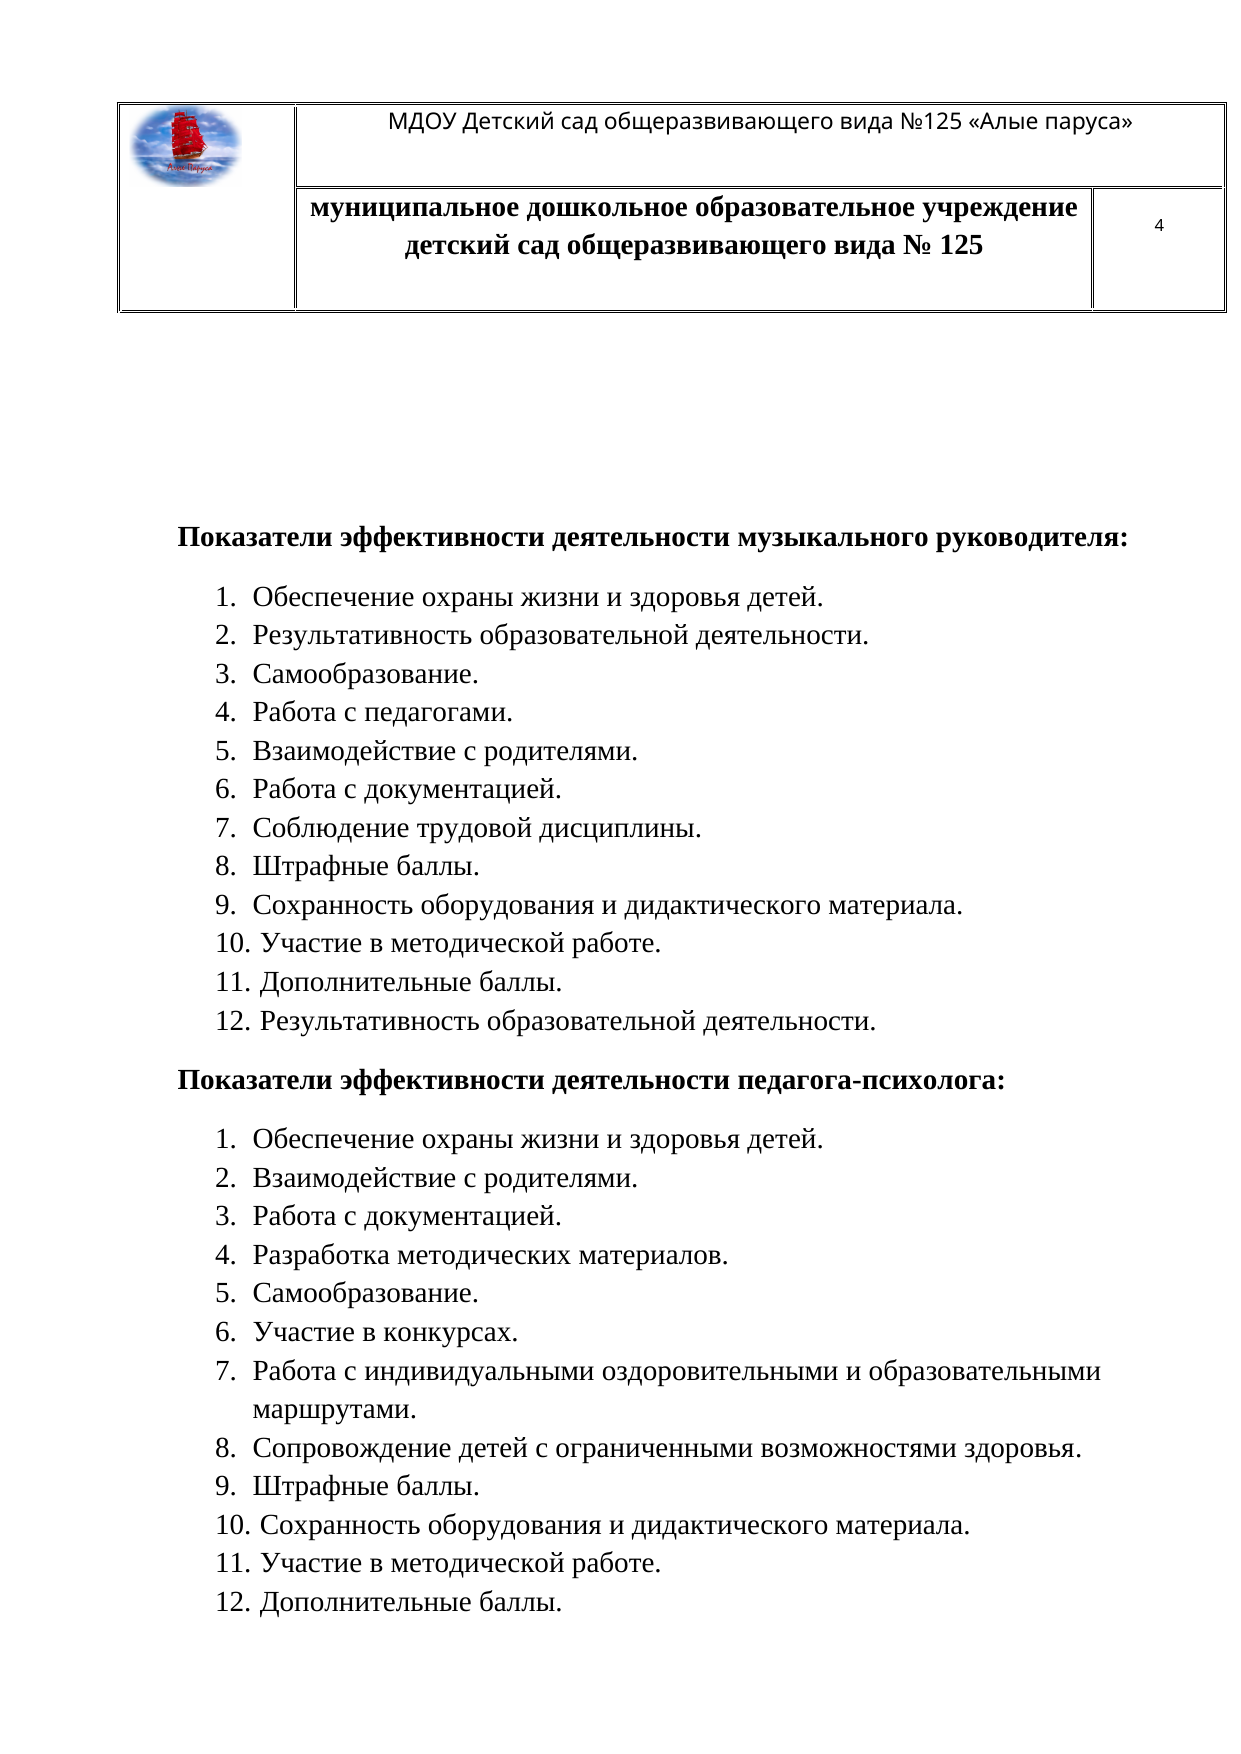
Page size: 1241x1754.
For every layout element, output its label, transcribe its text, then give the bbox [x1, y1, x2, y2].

list Сохранность оборудования и дидактического материала. [215, 1507, 1167, 1540]
picture [129, 105, 242, 187]
list Взаимодействие с родителями. [215, 733, 1167, 766]
list Штрафные баллы. [215, 1468, 1167, 1502]
list Сопровождение детей с ограниченными возможностями здоровья. [215, 1430, 1167, 1463]
list Участие в конкурсах. [215, 1314, 1167, 1348]
list Самообразование. [215, 1276, 1167, 1309]
list Разработка методических материалов. [215, 1237, 1167, 1271]
list Участие в методической работе. [215, 1545, 1167, 1579]
list Работа с индивидуальными оздоровительными и образовательными маршрутами. [215, 1353, 1167, 1425]
list Участие в методической работе. [215, 926, 1167, 959]
list Соблюдение трудовой дисциплины. [215, 810, 1167, 843]
text Показатели эффективности деятельности педагога-психолога: [177, 1062, 1167, 1096]
list Самообразование. [215, 656, 1167, 689]
list Работа с документацией. [215, 771, 1167, 805]
list Результативность образовательной деятельности. [215, 617, 1167, 651]
list Работа с документацией. [215, 1198, 1167, 1232]
list Сохранность оборудования и дидактического материала. [215, 887, 1167, 921]
text Показатели эффективности деятельности музыкального руководителя: [177, 519, 1167, 553]
list Обеспечение охраны жизни и здоровья детей. [215, 1121, 1167, 1155]
list Штрафные баллы. [215, 848, 1167, 882]
list Дополнительные баллы. [215, 964, 1167, 998]
list Дополнительные баллы. [215, 1584, 1167, 1617]
list Обеспечение охраны жизни и здоровья детей. [215, 579, 1167, 612]
list Результативность образовательной деятельности. [215, 1003, 1167, 1036]
list Работа с педагогами. [215, 694, 1167, 728]
list Взаимодействие с родителями. [215, 1160, 1167, 1193]
